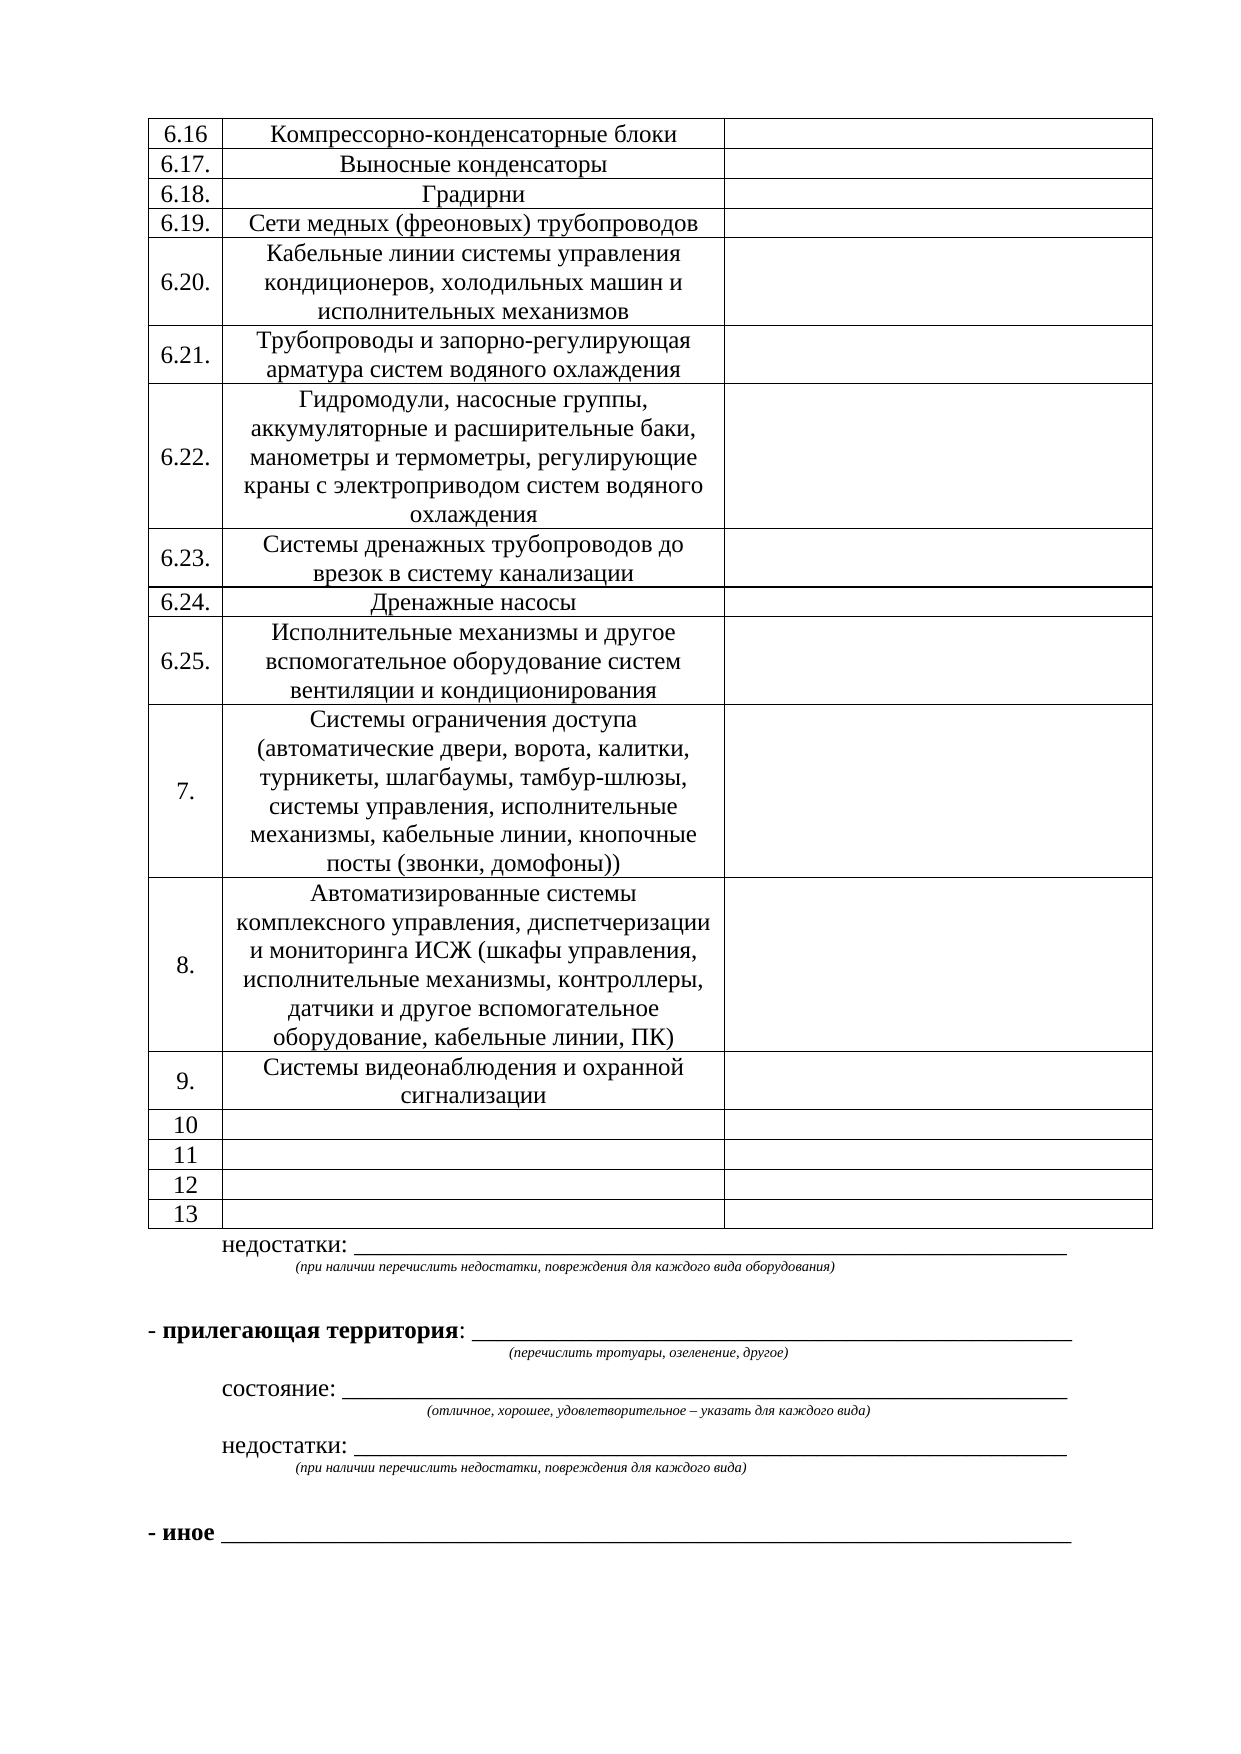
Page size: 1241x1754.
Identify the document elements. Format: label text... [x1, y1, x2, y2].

table_cell 6.16 [149, 119, 222, 148]
table_cell [725, 179, 1152, 207]
table_cell 6.18. [149, 179, 222, 207]
table_cell Системы ограничения доступа (автоматические двери, ворота, калитки, турникеты, шлагбаумы, тамбур-шлюзы, системы управления, исполнительные механизмы, кабельные линии, кнопочные посты (звонки, домофоны)) [223, 705, 724, 877]
text (перечислить тротуары, озеленение, другое) [148, 1344, 1152, 1373]
table_cell 10 [149, 1110, 222, 1139]
table_cell [725, 1200, 1152, 1228]
table_cell [725, 149, 1152, 178]
text (отличное, хорошее, удовлетворительное – указать для каждого вида) [148, 1402, 1152, 1431]
table_cell Трубопроводы и запорно-регулирующая арматура систем водяного охлаждения [223, 326, 724, 383]
table_cell [725, 384, 1152, 528]
table_cell [725, 1170, 1152, 1198]
table_cell [725, 878, 1152, 1051]
table_cell 6.20. [149, 238, 222, 324]
table_cell 6.19. [149, 209, 222, 237]
table_cell 13 [149, 1200, 222, 1228]
table_cell Сети медных (фреоновых) трубопроводов [223, 209, 724, 237]
table_cell [725, 1140, 1152, 1169]
table_cell [725, 1110, 1152, 1139]
table_cell Гидромодули, насосные группы, аккумуляторные и расширительные баки, манометры и термометры, регулирующие краны с электроприводом систем водяного охлаждения [223, 384, 724, 528]
table_cell 6.17. [149, 149, 222, 178]
table_cell [725, 1052, 1152, 1109]
text недостатки: _________________________________________________________ [148, 1229, 1152, 1258]
table_cell [725, 119, 1152, 148]
table_cell 6.21. [149, 326, 222, 383]
table_cell Системы дренажных трубопроводов до врезок в систему канализации [223, 529, 724, 586]
table_cell Компрессорно-конденсаторные блоки [223, 119, 724, 148]
table_cell [725, 617, 1152, 703]
table_cell [725, 326, 1152, 383]
table_cell 8. [149, 878, 222, 1051]
table_cell [725, 705, 1152, 877]
table_cell [725, 209, 1152, 237]
table_cell Дренажные насосы [223, 588, 724, 616]
text (при наличии перечислить недостатки, повреждения для каждого вида оборудования) [148, 1258, 1152, 1287]
table_cell [223, 1140, 724, 1169]
table_cell 6.23. [149, 529, 222, 586]
table_cell Исполнительные механизмы и другое вспомогательное оборудование систем вентиляции и кондиционирования [223, 617, 724, 703]
text недостатки: _________________________________________________________ [148, 1431, 1152, 1459]
table_cell [725, 588, 1152, 616]
table_cell Градирни [223, 179, 724, 207]
table_cell 6.25. [149, 617, 222, 703]
table_cell Системы видеонаблюдения и охранной сигнализации [223, 1052, 724, 1109]
table_cell [725, 238, 1152, 324]
text - иное ____________________________________________________________________ [148, 1517, 1152, 1546]
table_cell 9. [149, 1052, 222, 1109]
table_cell 6.22. [149, 384, 222, 528]
table_cell 7. [149, 705, 222, 877]
table_cell [725, 529, 1152, 586]
table_cell 6.24. [149, 588, 222, 616]
text (при наличии перечислить недостатки, повреждения для каждого вида) [148, 1459, 1152, 1488]
text - прилегающая территория: ________________________________________________ [148, 1316, 1152, 1344]
text состояние: __________________________________________________________ [148, 1373, 1152, 1402]
table_cell Кабельные линии системы управления кондиционеров, холодильных машин и исполнительных механизмов [223, 238, 724, 324]
table_cell 11 [149, 1140, 222, 1169]
table_cell [223, 1170, 724, 1198]
table_cell [223, 1200, 724, 1228]
table_cell 12 [149, 1170, 222, 1198]
table_cell Автоматизированные системы комплексного управления, диспетчеризации и мониторинга ИСЖ (шкафы управления, исполнительные механизмы, контроллеры, датчики и другое вспомогательное оборудование, кабельные линии, ПК) [223, 878, 724, 1051]
table_cell Выносные конденсаторы [223, 149, 724, 178]
table_cell [223, 1110, 724, 1139]
